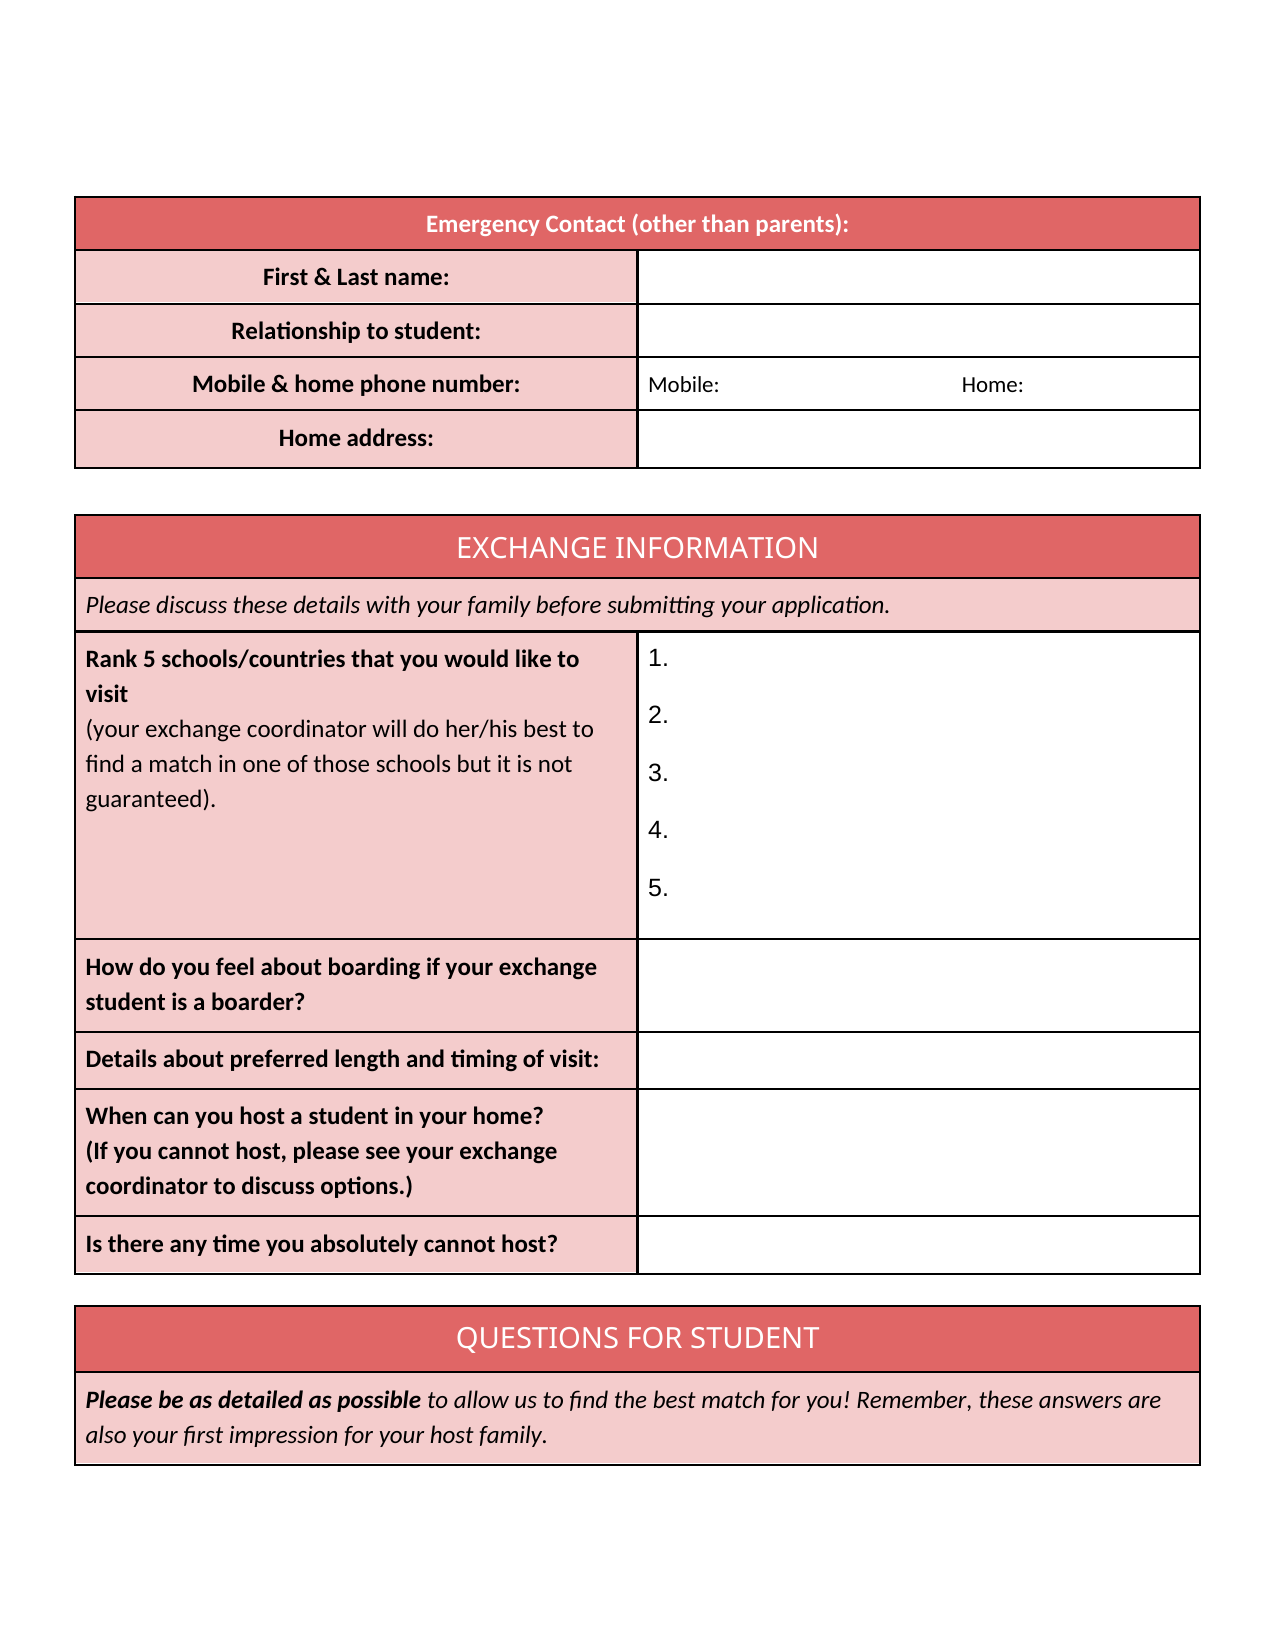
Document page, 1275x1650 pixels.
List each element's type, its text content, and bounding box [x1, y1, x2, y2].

table_cell [639, 1217, 1199, 1272]
table_header QUESTIONS FOR STUDENT [76, 1307, 1199, 1371]
table_cell Mobile: Home: [639, 358, 1199, 409]
table_cell [639, 411, 1199, 467]
table_cell [639, 251, 1199, 302]
table_cell Please discuss these details with your family before submitting your application. [76, 579, 1199, 630]
table_cell Home address: [76, 411, 636, 467]
table_header EXCHANGE INFORMATION [76, 516, 1199, 577]
table_cell Mobile & home phone number: [76, 358, 636, 409]
table_cell [639, 940, 1199, 1031]
table_cell Is there any time you absolutely cannot host? [76, 1217, 636, 1272]
table_cell Rank 5 schools/countries that you would like to visit (your exchange coordinator will do her/his best to find a match in one of those schools but it is not guaranteed). [76, 633, 636, 938]
table_cell Please be as detailed as possible to allow us to find the best match for you! Remember, these answers are also your first impression for your host family. [76, 1373, 1199, 1463]
table_cell When can you host a student in your home? (If you cannot host, please see your exchange coordinator to discuss options.) [76, 1090, 636, 1215]
table_cell 1. 2. 3. 4. 5. [639, 633, 1199, 938]
table_header Emergency Contact (other than parents): [76, 198, 1199, 249]
table_cell [639, 305, 1199, 356]
table_cell First & Last name: [76, 251, 636, 302]
table_cell Relationship to student: [76, 305, 636, 356]
table_cell Details about preferred length and timing of visit: [76, 1033, 636, 1088]
table_cell [639, 1033, 1199, 1088]
table_cell How do you feel about boarding if your exchange student is a boarder? [76, 940, 636, 1031]
table_cell [639, 1090, 1199, 1215]
